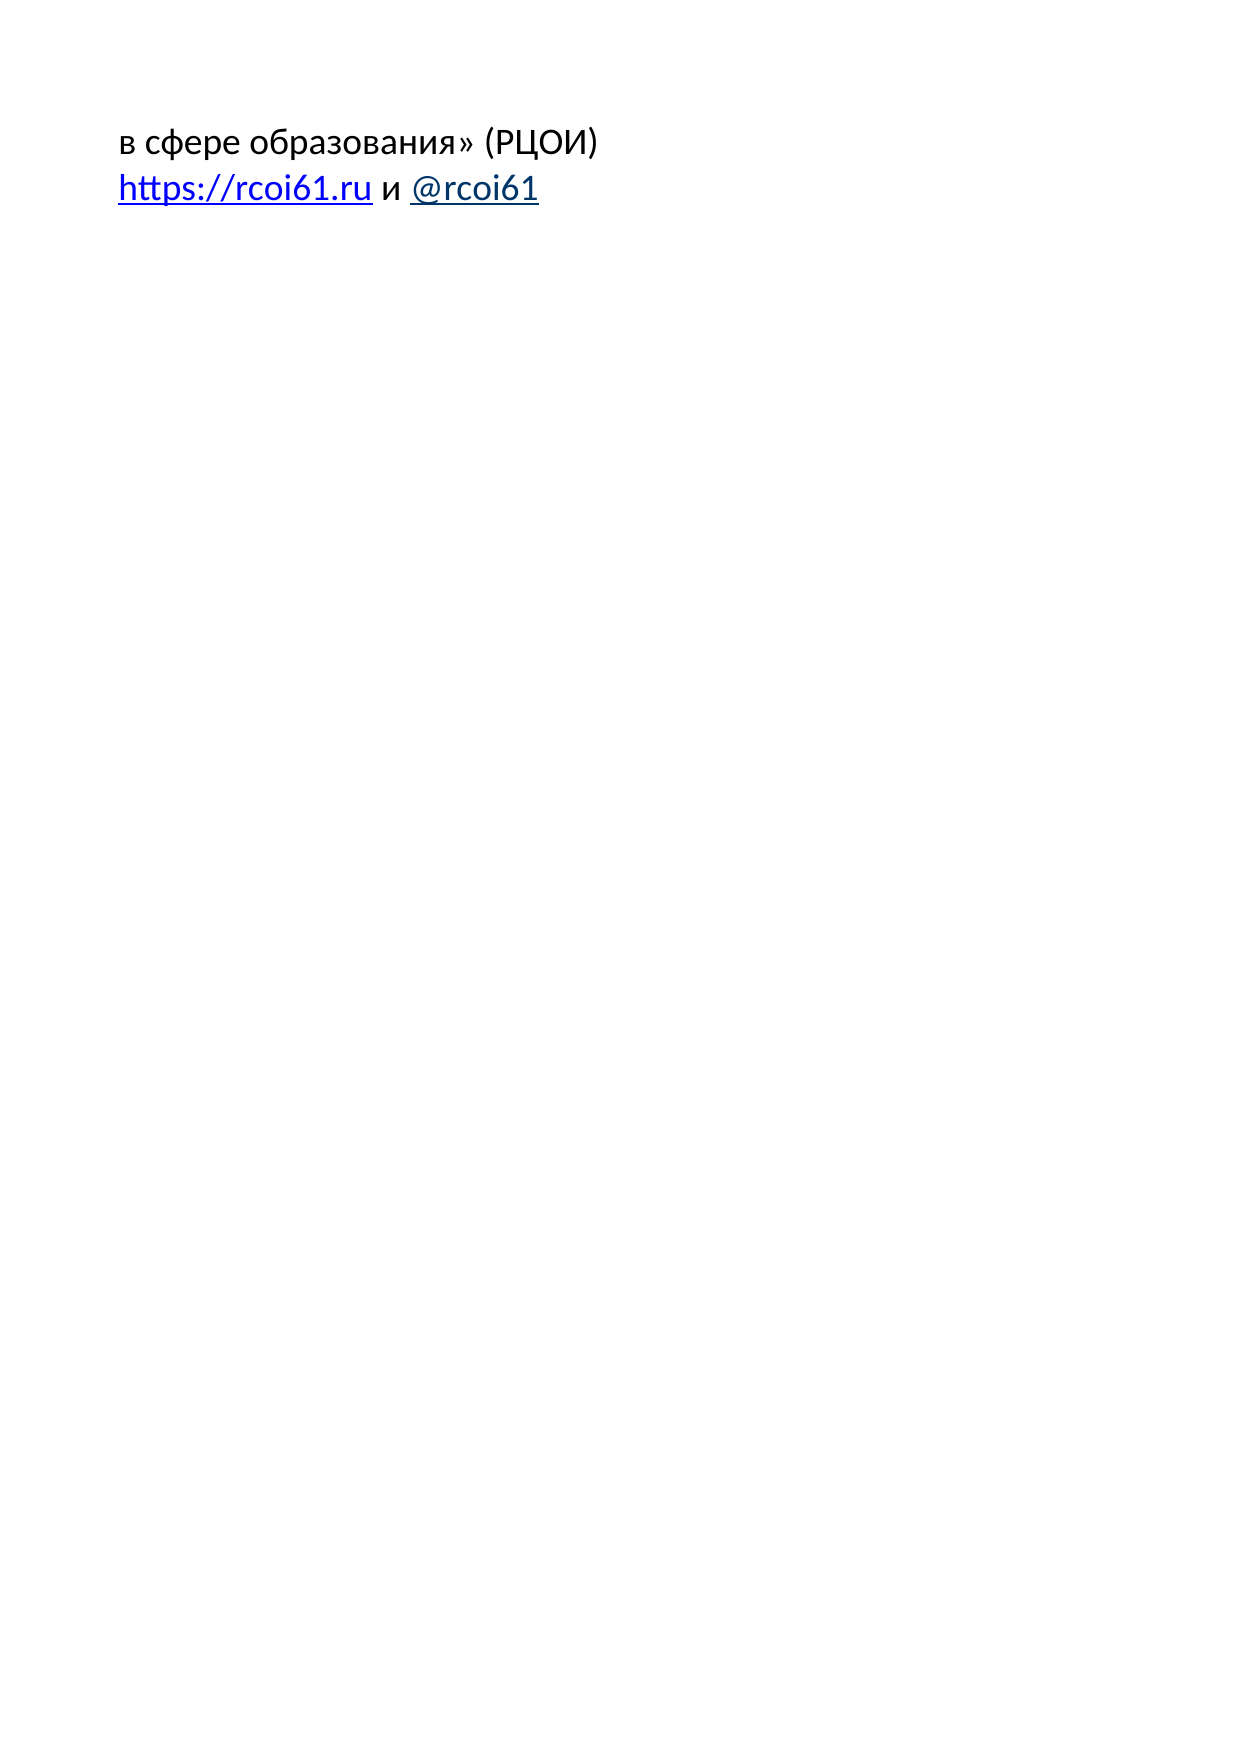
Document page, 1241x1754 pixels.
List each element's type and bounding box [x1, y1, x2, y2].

text [118, 118, 1152, 210]
